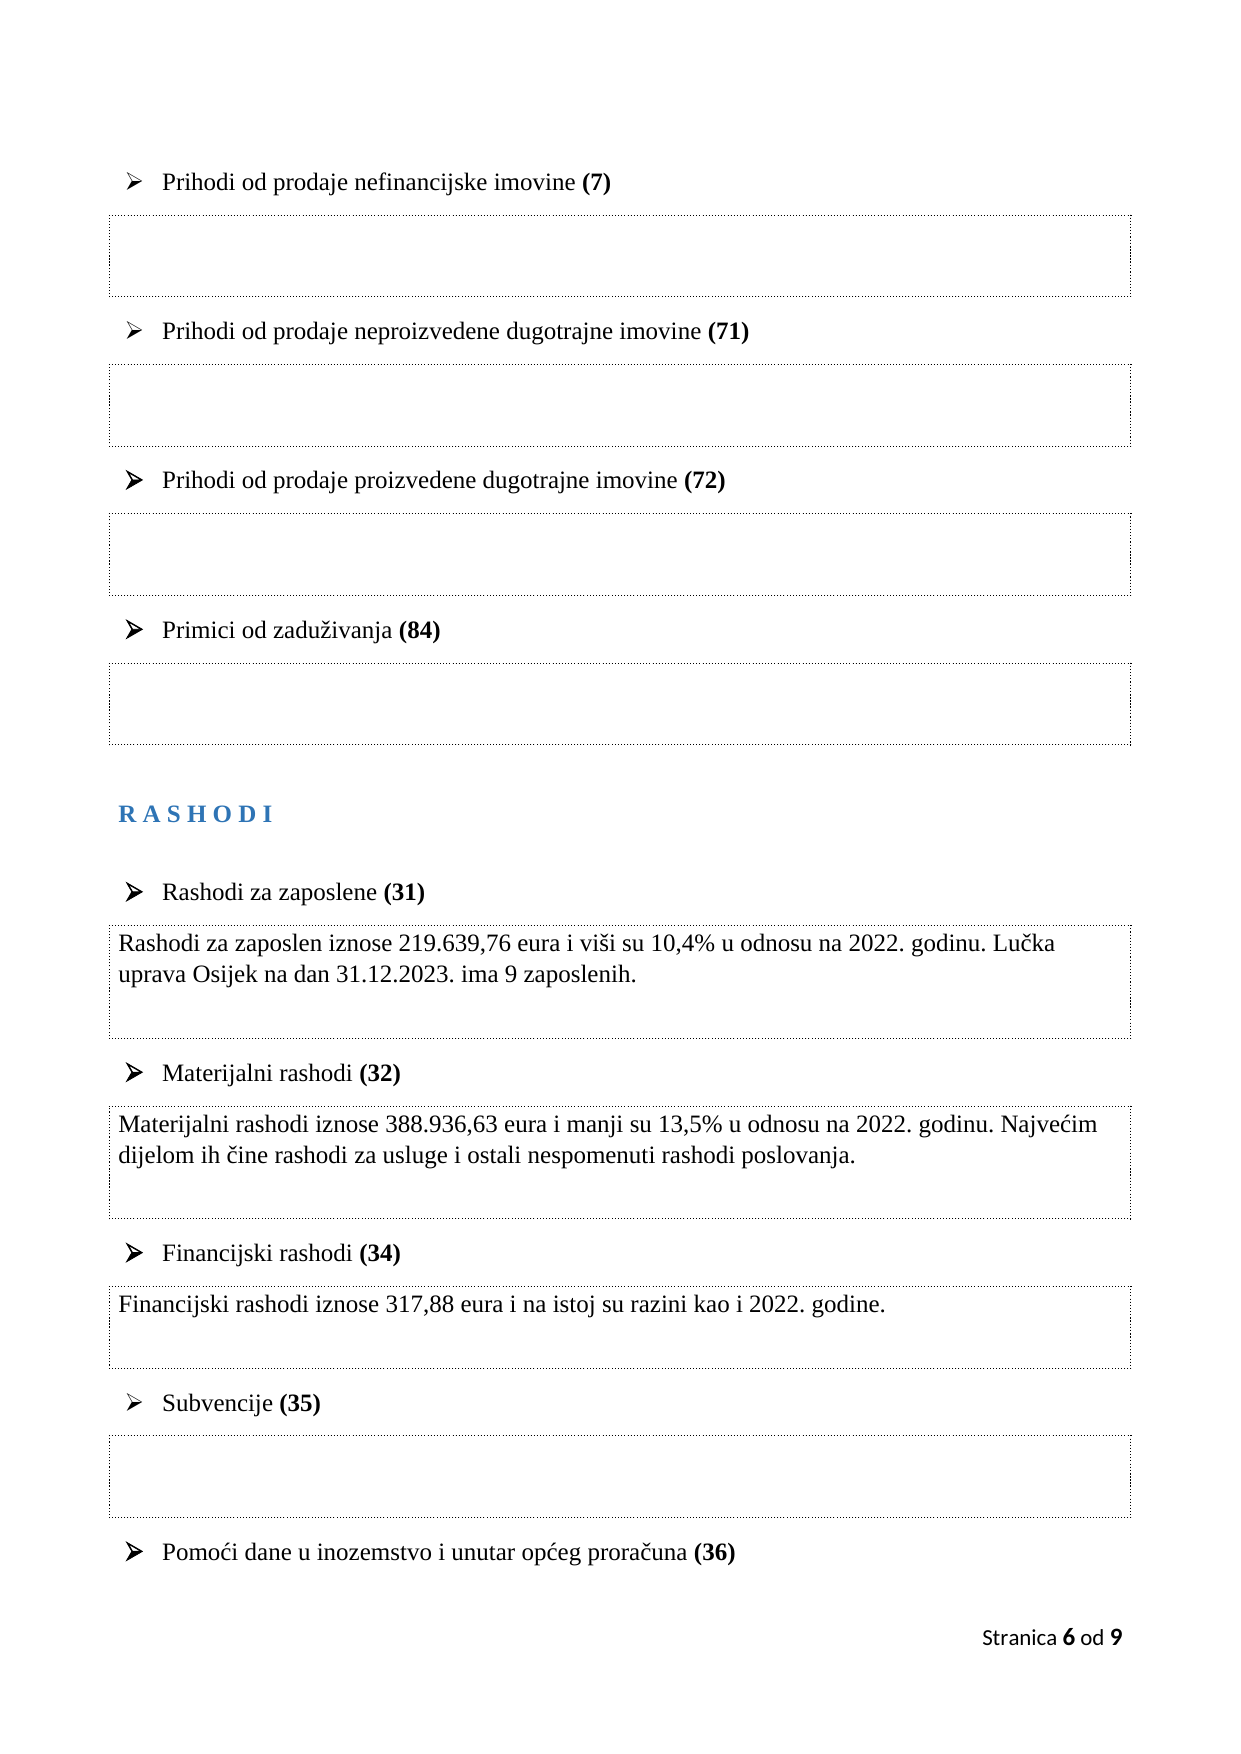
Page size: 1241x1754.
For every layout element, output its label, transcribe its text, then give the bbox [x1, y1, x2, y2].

list Materijalni rashodi (32) [124, 1058, 1122, 1087]
subtitle R A S H O D I [118, 799, 1122, 828]
list Rashodi za zaposlene (31) [124, 877, 1122, 906]
list Prihodi od prodaje proizvedene dugotrajne imovine (72) [124, 466, 1122, 494]
list Prihodi od prodaje neproizvedene dugotrajne imovine (71) [124, 316, 1122, 345]
text Materijalni rashodi iznose 388.936,63 eura i manji su 13,5% u odnosu na 2022. godinu. Najvećim dijelom ih čine rashodi za usluge i ostali nespomenuti rashodi poslovanja. [109, 1106, 1131, 1168]
list Primici od zaduživanja (84) [124, 615, 1122, 644]
list Financijski rashodi (34) [124, 1238, 1122, 1267]
list Prihodi od prodaje nefinancijske imovine (7) [124, 167, 1122, 196]
list Pomoći dane u inozemstvo i unutar općeg proračuna (36) [124, 1537, 1122, 1566]
list Subvencije (35) [124, 1388, 1122, 1416]
text Rashodi za zaposlen iznose 219.639,76 eura i viši su 10,4% u odnosu na 2022. godinu. Lučka uprava Osijek na dan 31.12.2023. ima 9 zaposlenih. [109, 925, 1131, 988]
text Financijski rashodi iznose 317,88 eura i na istoj su razini kao i 2022. godine. [109, 1286, 1131, 1318]
